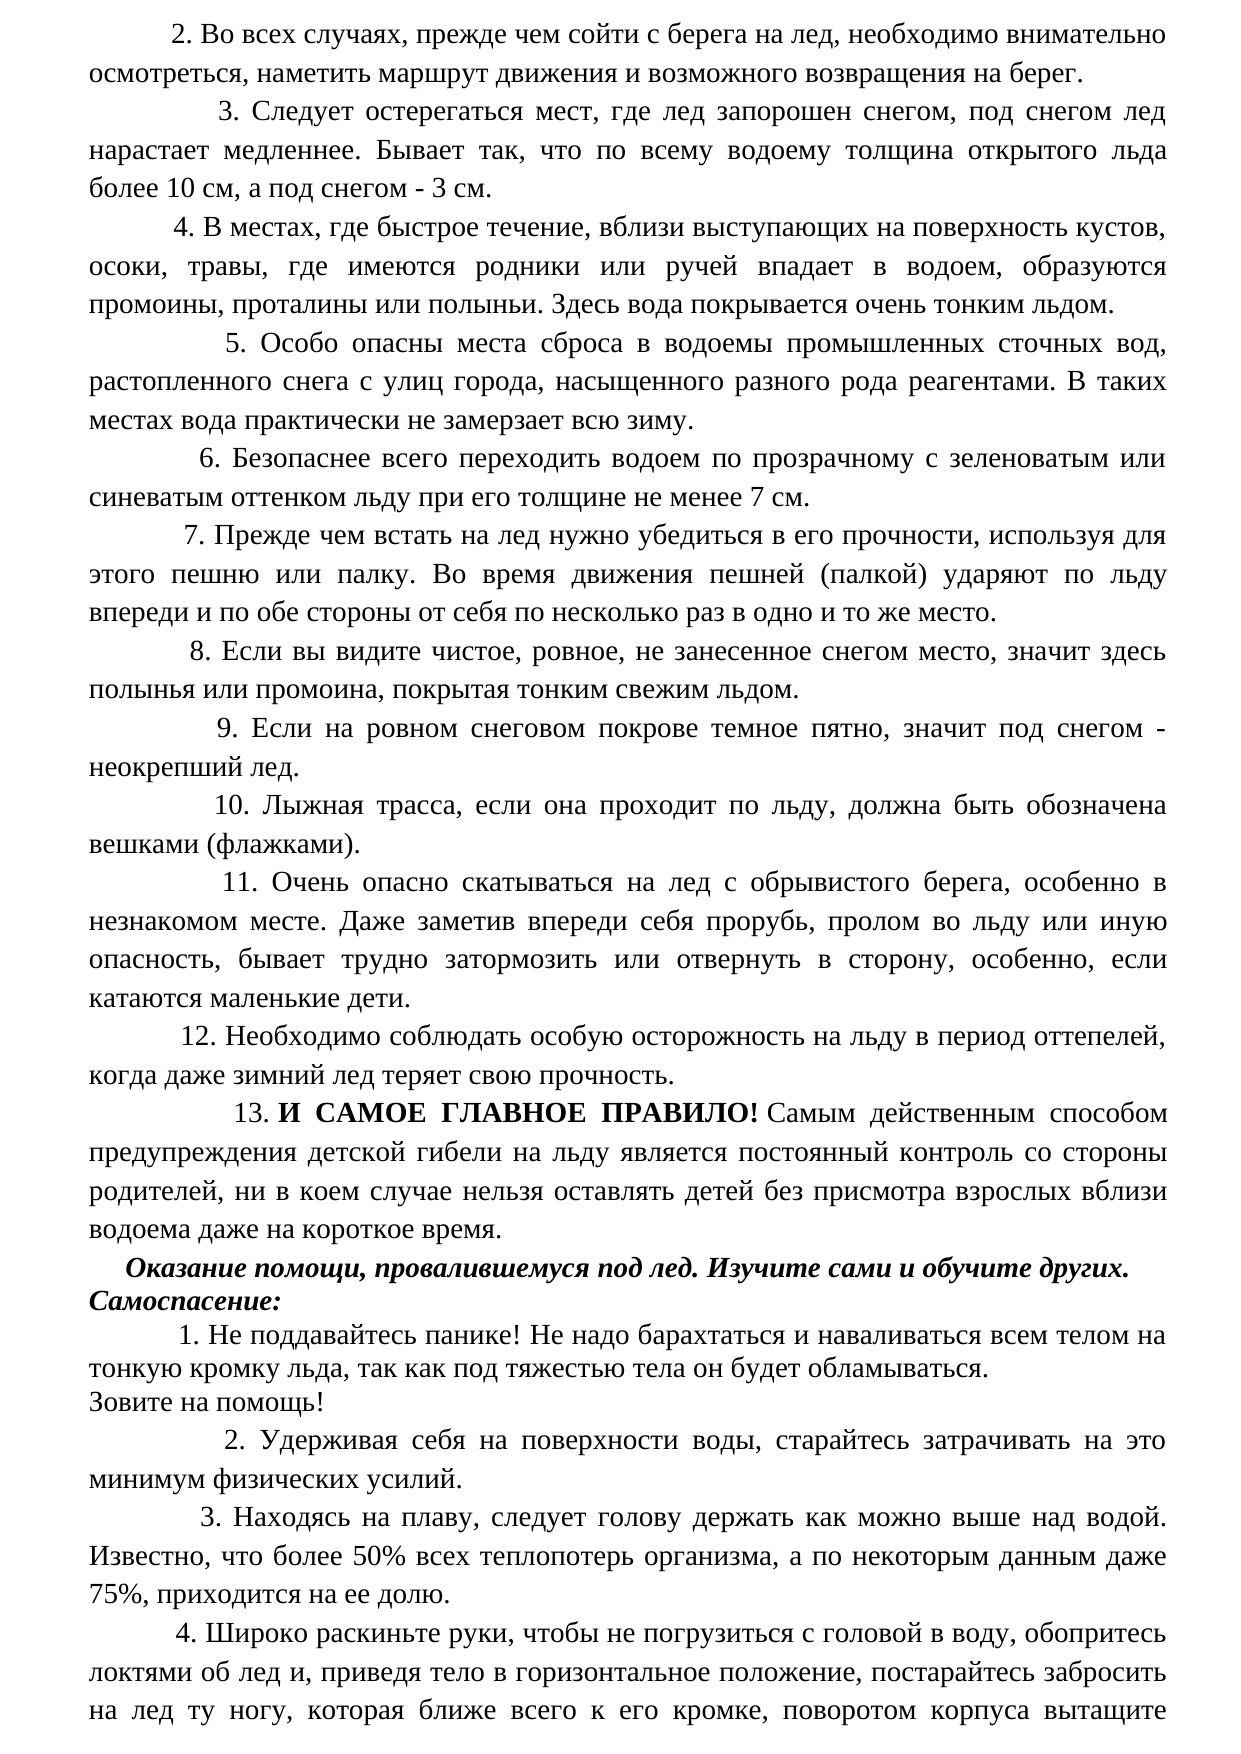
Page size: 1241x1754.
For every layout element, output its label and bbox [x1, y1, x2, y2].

table_header [87, 15, 1170, 1727]
